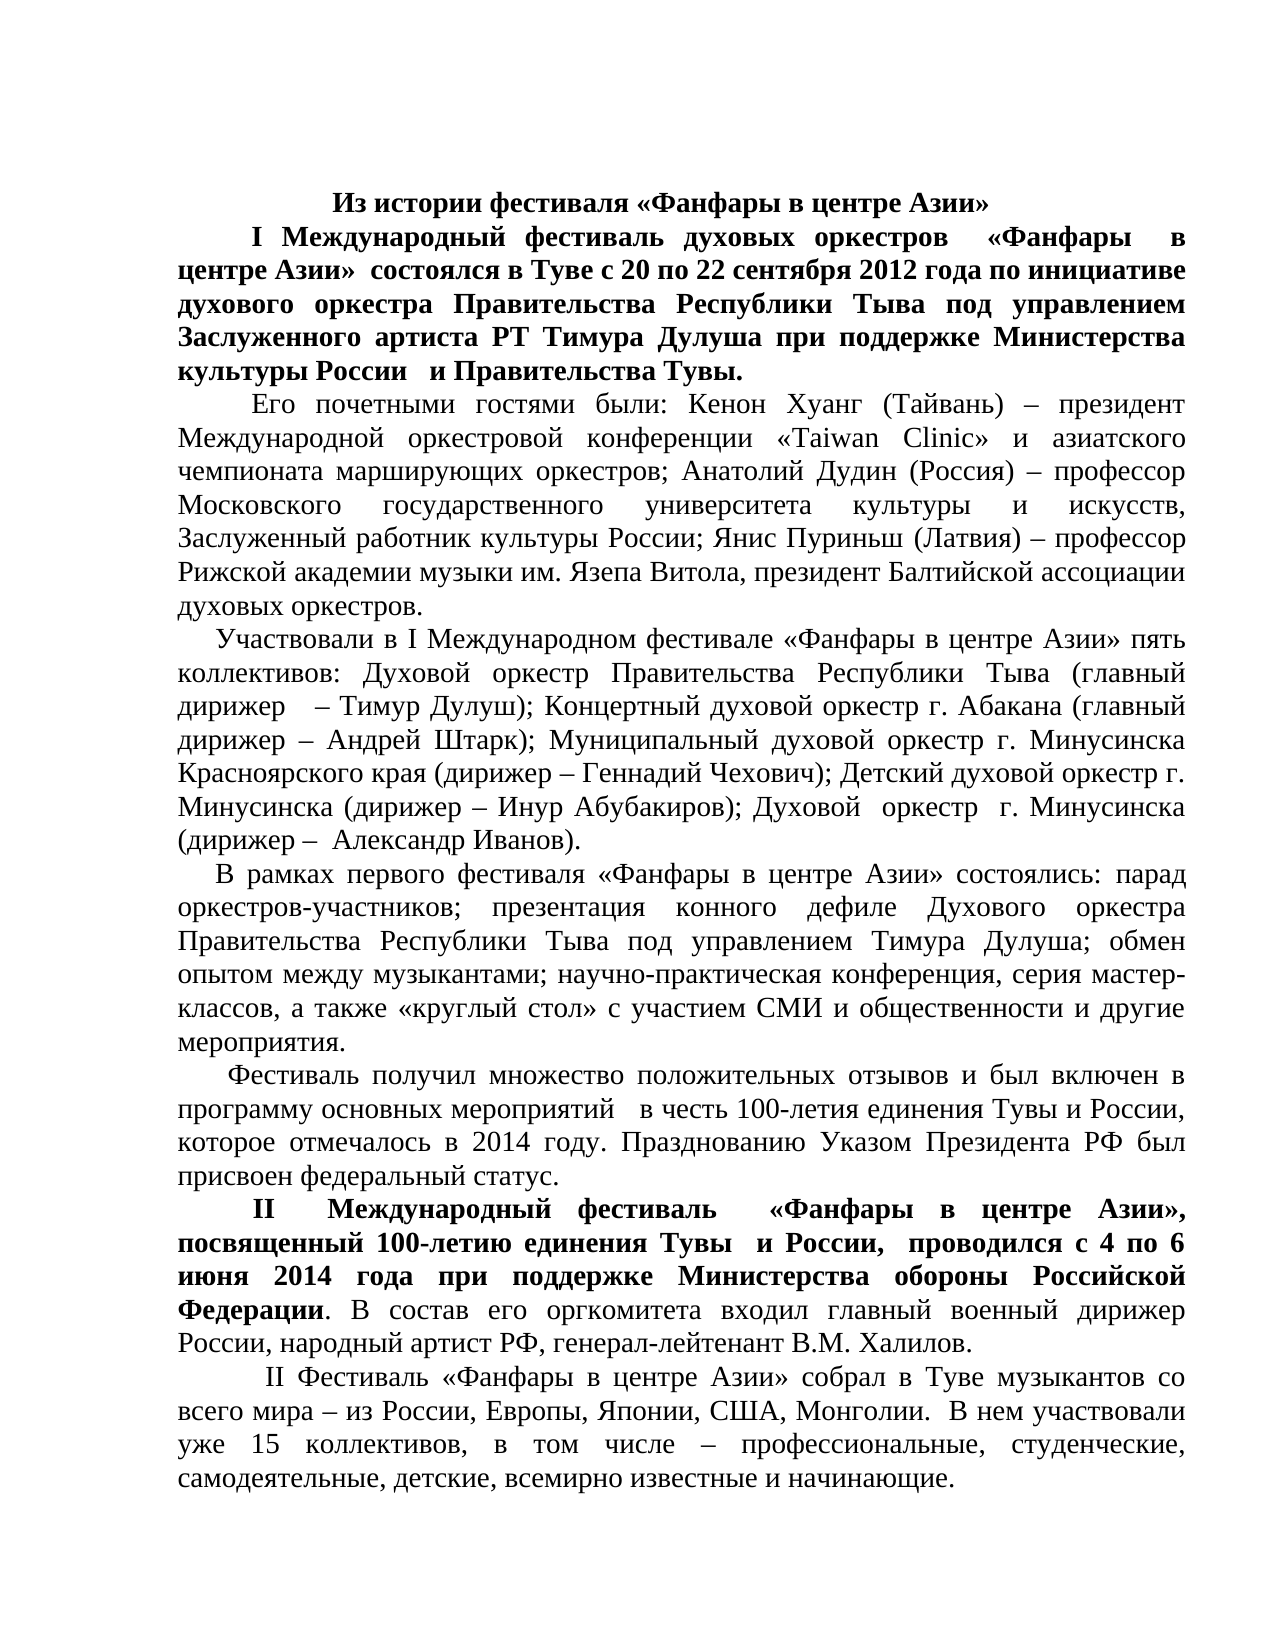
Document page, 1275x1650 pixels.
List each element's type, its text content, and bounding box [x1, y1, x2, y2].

text I Международный фестиваль духовых оркестров «Фанфары в центре Азии» состоялся в Туве с 20 по 22 сентября 2012 года по инициативе духового оркестра Правительства Республики Тыва под управлением Заслуженного артиста РТ Тимура Дулуша при поддержке Министерства культуры России и Правительства Тувы. [177, 219, 1186, 386]
text Участвовали в I Международном фестивале «Фанфары в центре Азии» пять коллективов: Духовой оркестр Правительства Республики Тыва (главный дирижер – Тимур Дулуш); Концертный духовой оркестр г. Абакана (главный дирижер – Андрей Штарк); Муниципальный духовой оркестр г. Минусинска Красноярского края (дирижер – Геннадий Чехович); Детский духовой оркестр г. Минусинска (дирижер – Инур Абубакиров); Духовой оркестр г. Минусинска (дирижер – Александр Иванов). [177, 621, 1186, 856]
text Его почетными гостями были: Кенон Хуанг (Тайвань) – президент Международной оркестровой конференции «Taiwan Clinic» и азиатского чемпионата марширующих оркестров; Анатолий Дудин (Россия) – профессор Московского государственного университета культуры и искусств, Заслуженный работник культуры России; Янис Пуриньш (Латвия) – профессор Рижской академии музыки им. Язепа Витола, президент Балтийской ассоциации духовых оркестров. [177, 386, 1186, 621]
text В рамках первого фестиваля «Фанфары в центре Азии» состоялись: парад оркестров-участников; презентация конного дефиле Духового оркестра Правительства Республики Тыва под управлением Тимура Дулуша; обмен опытом между музыкантами; научно-практическая конференция, серия мастер-классов, а также «круглый стол» с участием СМИ и общественности и другие мероприятия. [177, 856, 1186, 1057]
text Фестиваль получил множество положительных отзывов и был включен в программу основных мероприятий в честь 100-летия единения Тувы и России, которое отмечалось в 2014 году. Празднованию Указом Президента РФ был присвоен федеральный статус. [177, 1057, 1186, 1191]
text II Международный фестиваль «Фанфары в центре Азии», посвященный 100-летию единения Тувы и России, проводился с 4 по 6 июня 2014 года при поддержке Министерства обороны Российской Федерации. В состав его оргкомитета входил главный военный дирижер России, народный артист РФ, генерал-лейтенант В.М. Халилов. [177, 1191, 1186, 1359]
text Из истории фестиваля «Фанфары в центре Азии» [177, 185, 1186, 219]
text II Фестиваль «Фанфары в центре Азии» собрал в Туве музыкантов со всего мира – из России, Европы, Японии, США, Монголии. В нем участвовали уже 15 коллективов, в том числе – профессиональные, студенческие, самодеятельные, детские, всемирно известные и начинающие. [177, 1359, 1186, 1493]
